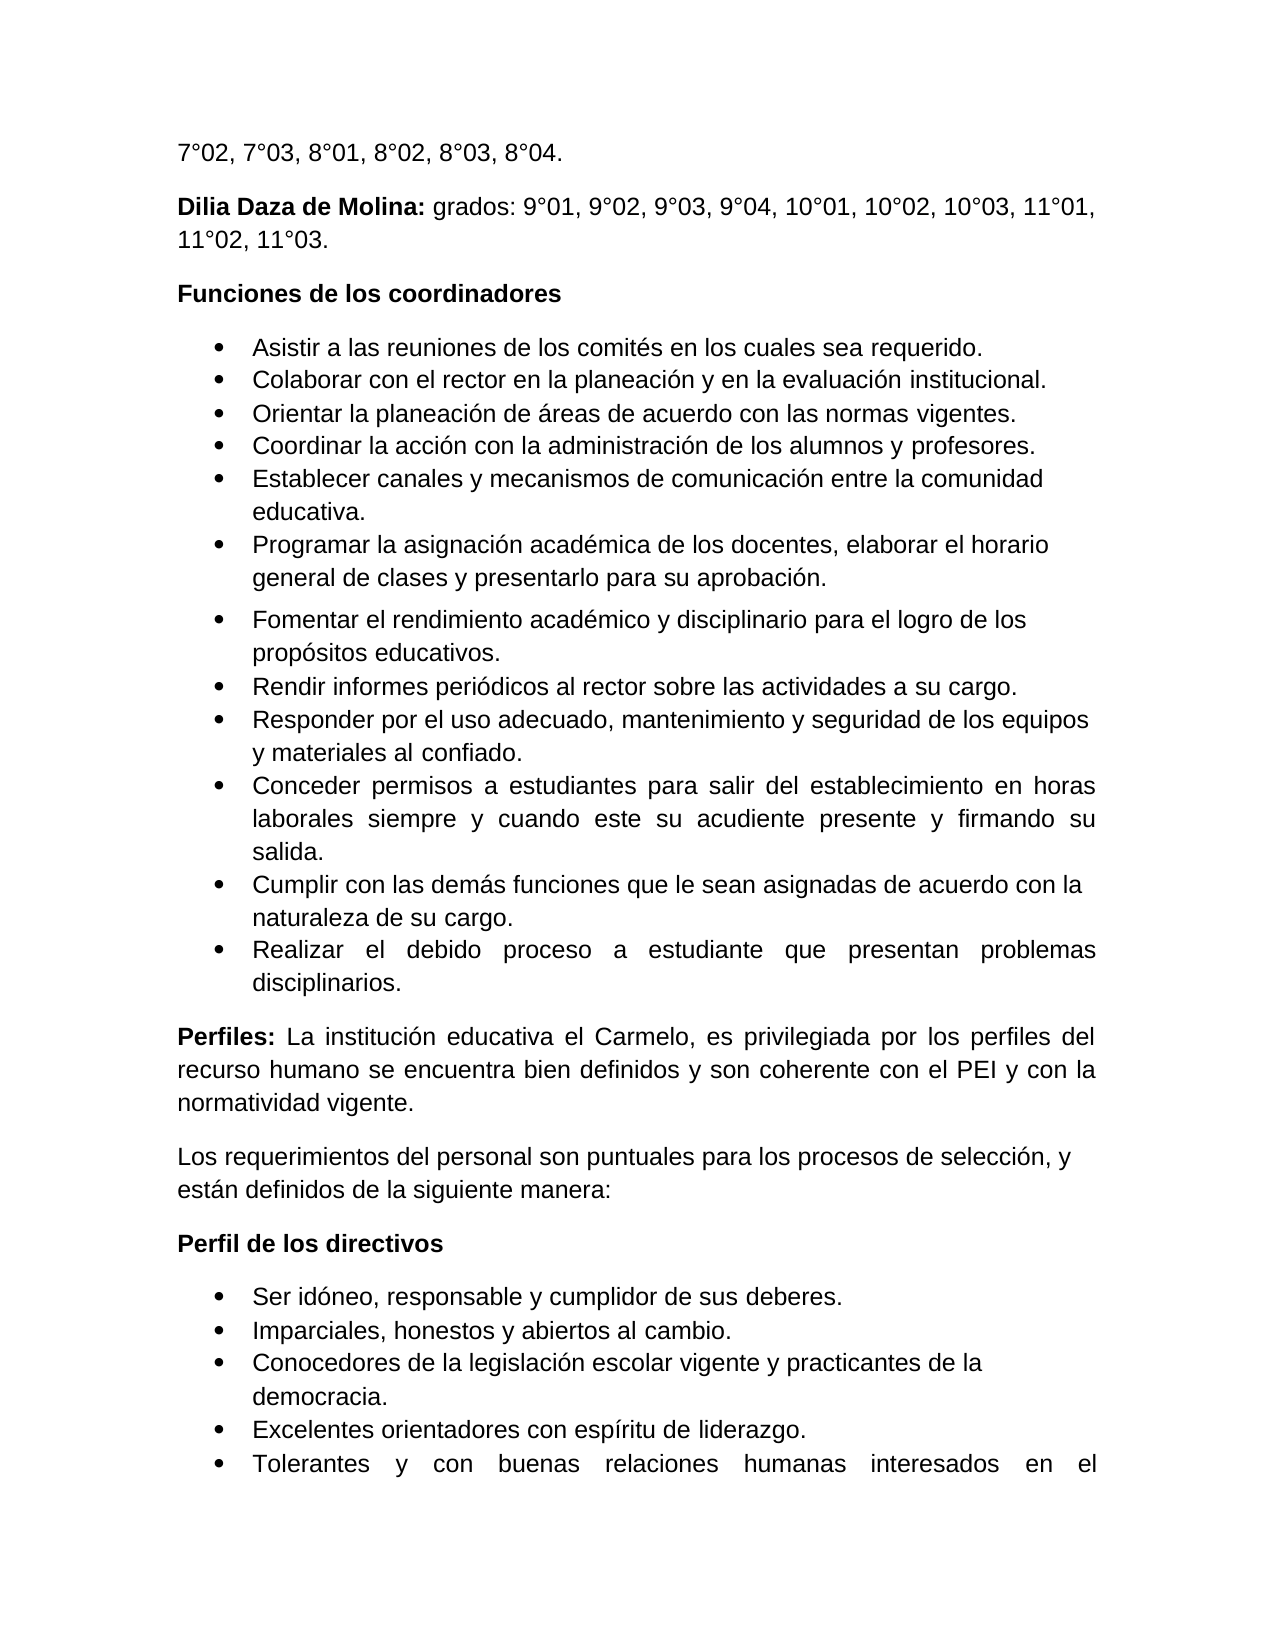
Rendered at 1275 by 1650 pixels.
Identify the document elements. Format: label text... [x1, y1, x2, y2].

list Conceder permisos a estudiantes para salir del establecimiento en horas laborales siempre y cuando este su acudiente presente y firmando su salida. [214, 771, 1097, 866]
list Cumplir con las demás funciones que le sean asignadas de acuerdo con la naturaleza de su cargo. [214, 870, 1097, 932]
text Dilia Daza de Molina: grados: 9°01, 9°02, 9°03, 9°04, 10°01, 10°02, 10°03, 11°01, [177, 192, 1252, 220]
text Perfiles: La institución educativa el Carmelo, es privilegiada por los perfiles del recurso humano se encuentra bien definidos y son coherente con el PEI y con la normatividad vigente. [177, 1022, 1097, 1117]
list Programar la asignación académica de los docentes, elaborar el horario general de clases y presentarlo para su aprobación. [214, 530, 1097, 592]
list Excelentes orientadores con espíritu de liderazgo. [214, 1414, 1252, 1445]
list Ser idóneo, responsable y cumplidor de sus deberes. [214, 1282, 1252, 1311]
list Rendir informes periódicos al rector sobre las actividades a su cargo. [214, 671, 1252, 701]
list Colaborar con el rector en la planeación y en la evaluación institucional. [214, 365, 1252, 394]
subtitle Perfil de los directivos [177, 1228, 1252, 1257]
text 7°02, 7°03, 8°01, 8°02, 8°03, 8°04. [177, 137, 1252, 166]
text Los requerimientos del personal son puntuales para los procesos de selección, y están definidos de la siguiente manera: [177, 1142, 1097, 1204]
list Realizar el debido proceso a estudiante que presentan problemas disciplinarios. [214, 935, 1096, 997]
list Establecer canales y mecanismos de comunicación entre la comunidad educativa. [214, 464, 1097, 526]
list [214, 1449, 1097, 1478]
list Responder por el uso adecuado, mantenimiento y seguridad de los equipos y materiales al confiado. [214, 705, 1097, 767]
list Coordinar la acción con la administración de los alumnos y profesores. [214, 431, 1252, 460]
text 11°02, 11°03. [177, 224, 1252, 253]
list Conocedores de la legislación escolar vigente y practicantes de la democracia. [214, 1348, 1097, 1410]
subtitle Funciones de los coordinadores [177, 279, 1252, 307]
list Orientar la planeación de áreas de acuerdo con las normas vigentes. [214, 398, 1252, 427]
list Fomentar el rendimiento académico y disciplinario para el logro de los propósitos educativos. [214, 605, 1097, 667]
list Asistir a las reuniones de los comités en los cuales sea requerido. [214, 333, 1252, 361]
list Imparciales, honestos y abiertos al cambio. [214, 1316, 1252, 1344]
